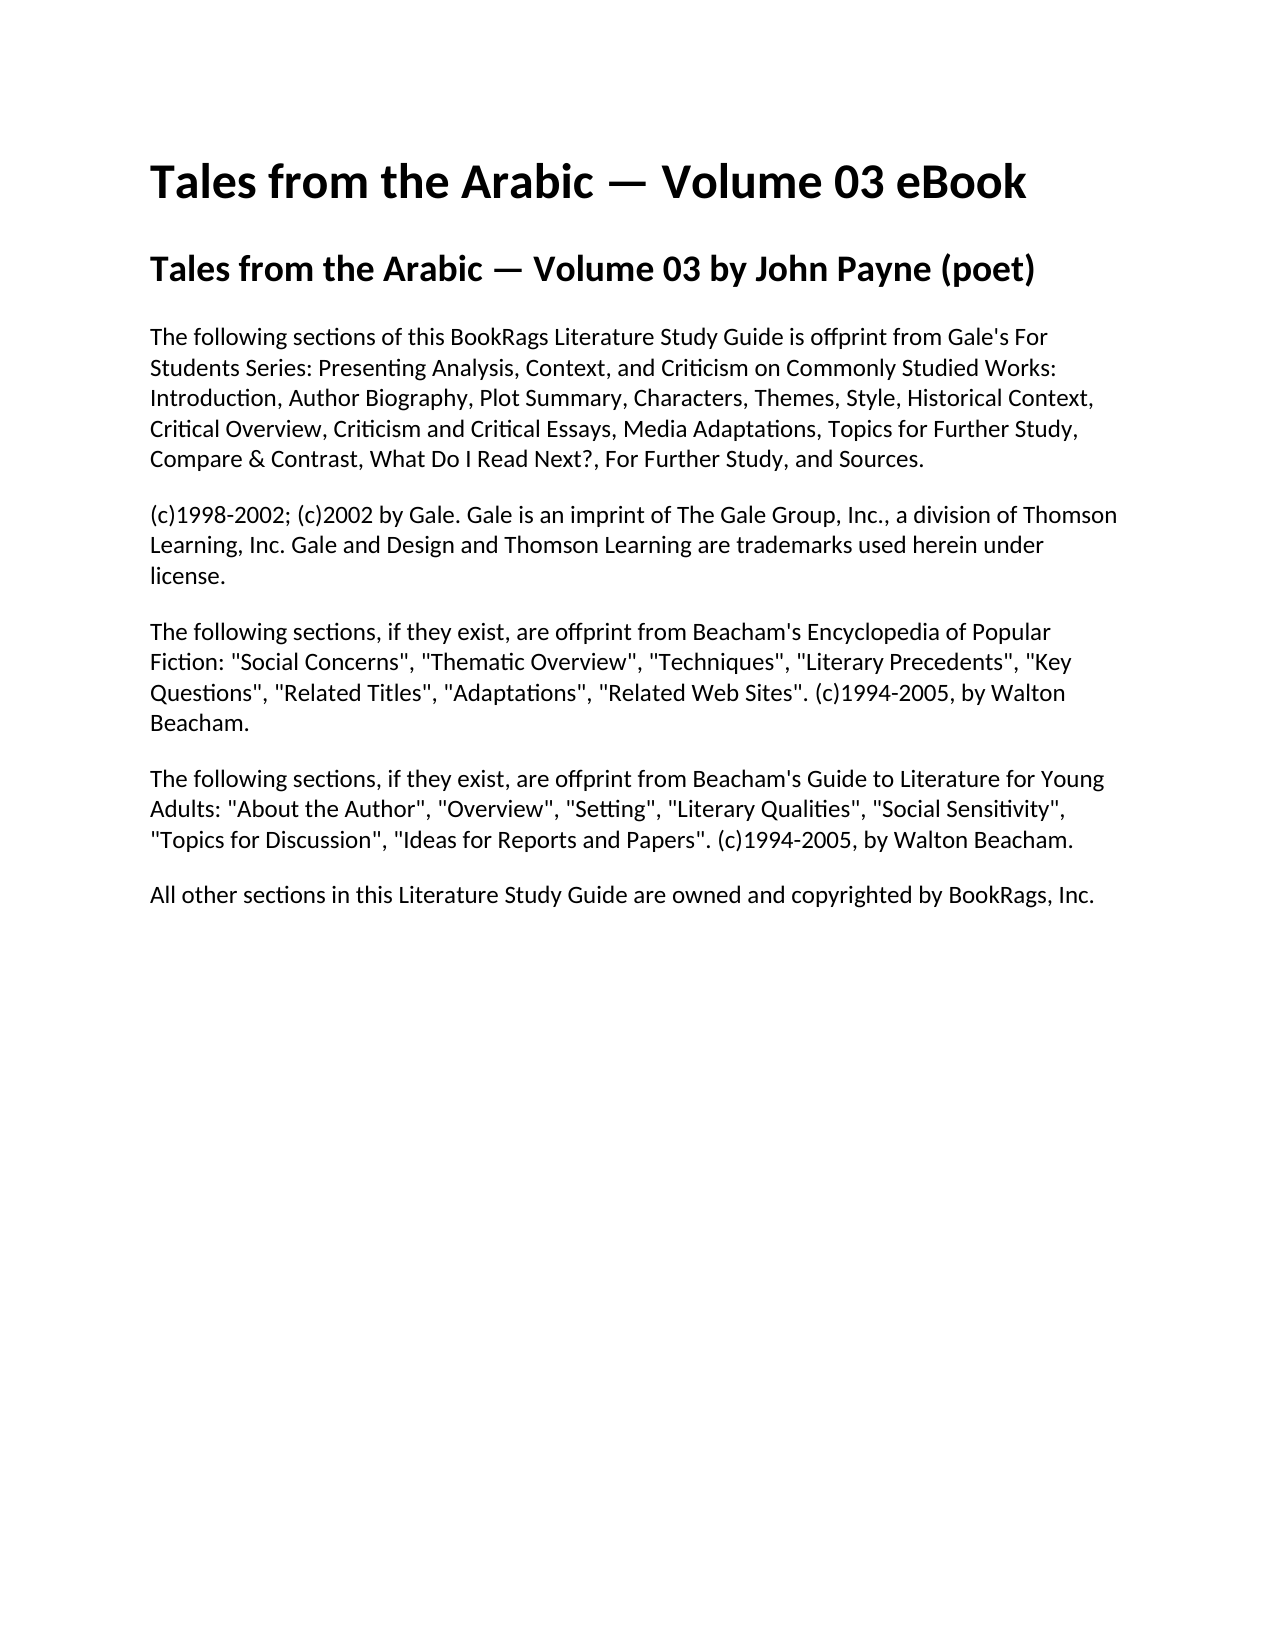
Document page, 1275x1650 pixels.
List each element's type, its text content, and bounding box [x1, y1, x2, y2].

text (c)1998-2002; (c)2002 by Gale. Gale is an imprint of The Gale Group, Inc., a division of Thomson Learning, Inc. Gale and Design and Thomson Learning are trademarks used herein under license. [150, 499, 1125, 591]
text All other sections in this Literature Study Guide are owned and copyrighted by BookRags, Inc. [150, 879, 1125, 910]
text The following sections of this BookRags Literature Study Guide is offprint from Gale's For Students Series: Presenting Analysis, Context, and Criticism on Commonly Studied Works: Introduction, Author Biography, Plot Summary, Characters, Themes, Style, Historical Context, Critical Overview, Criticism and Critical Essays, Media Adaptations, Topics for Further Study, Compare & Contrast, What Do I Read Next?, For Further Study, and Sources. [150, 322, 1125, 474]
text The following sections, if they exist, are offprint from Beacham's Encyclopedia of Popular Fiction: "Social Concerns", "Thematic Overview", "Techniques", "Literary Precedents", "Key Questions", "Related Titles", "Adaptations", "Related Web Sites". (c)1994-2005, by Walton Beacham. [150, 616, 1125, 738]
text Tales from the Arabic — Volume 03 by John Payne (poet) [150, 244, 1125, 290]
text Tales from the Arabic — Volume 03 eBook [150, 150, 1125, 211]
text The following sections, if they exist, are offprint from Beacham's Guide to Literature for Young Adults: "About the Author", "Overview", "Setting", "Literary Qualities", "Social Sensitivity", "Topics for Discussion", "Ideas for Reports and Papers". (c)1994-2005, by Walton Beacham. [150, 763, 1125, 854]
